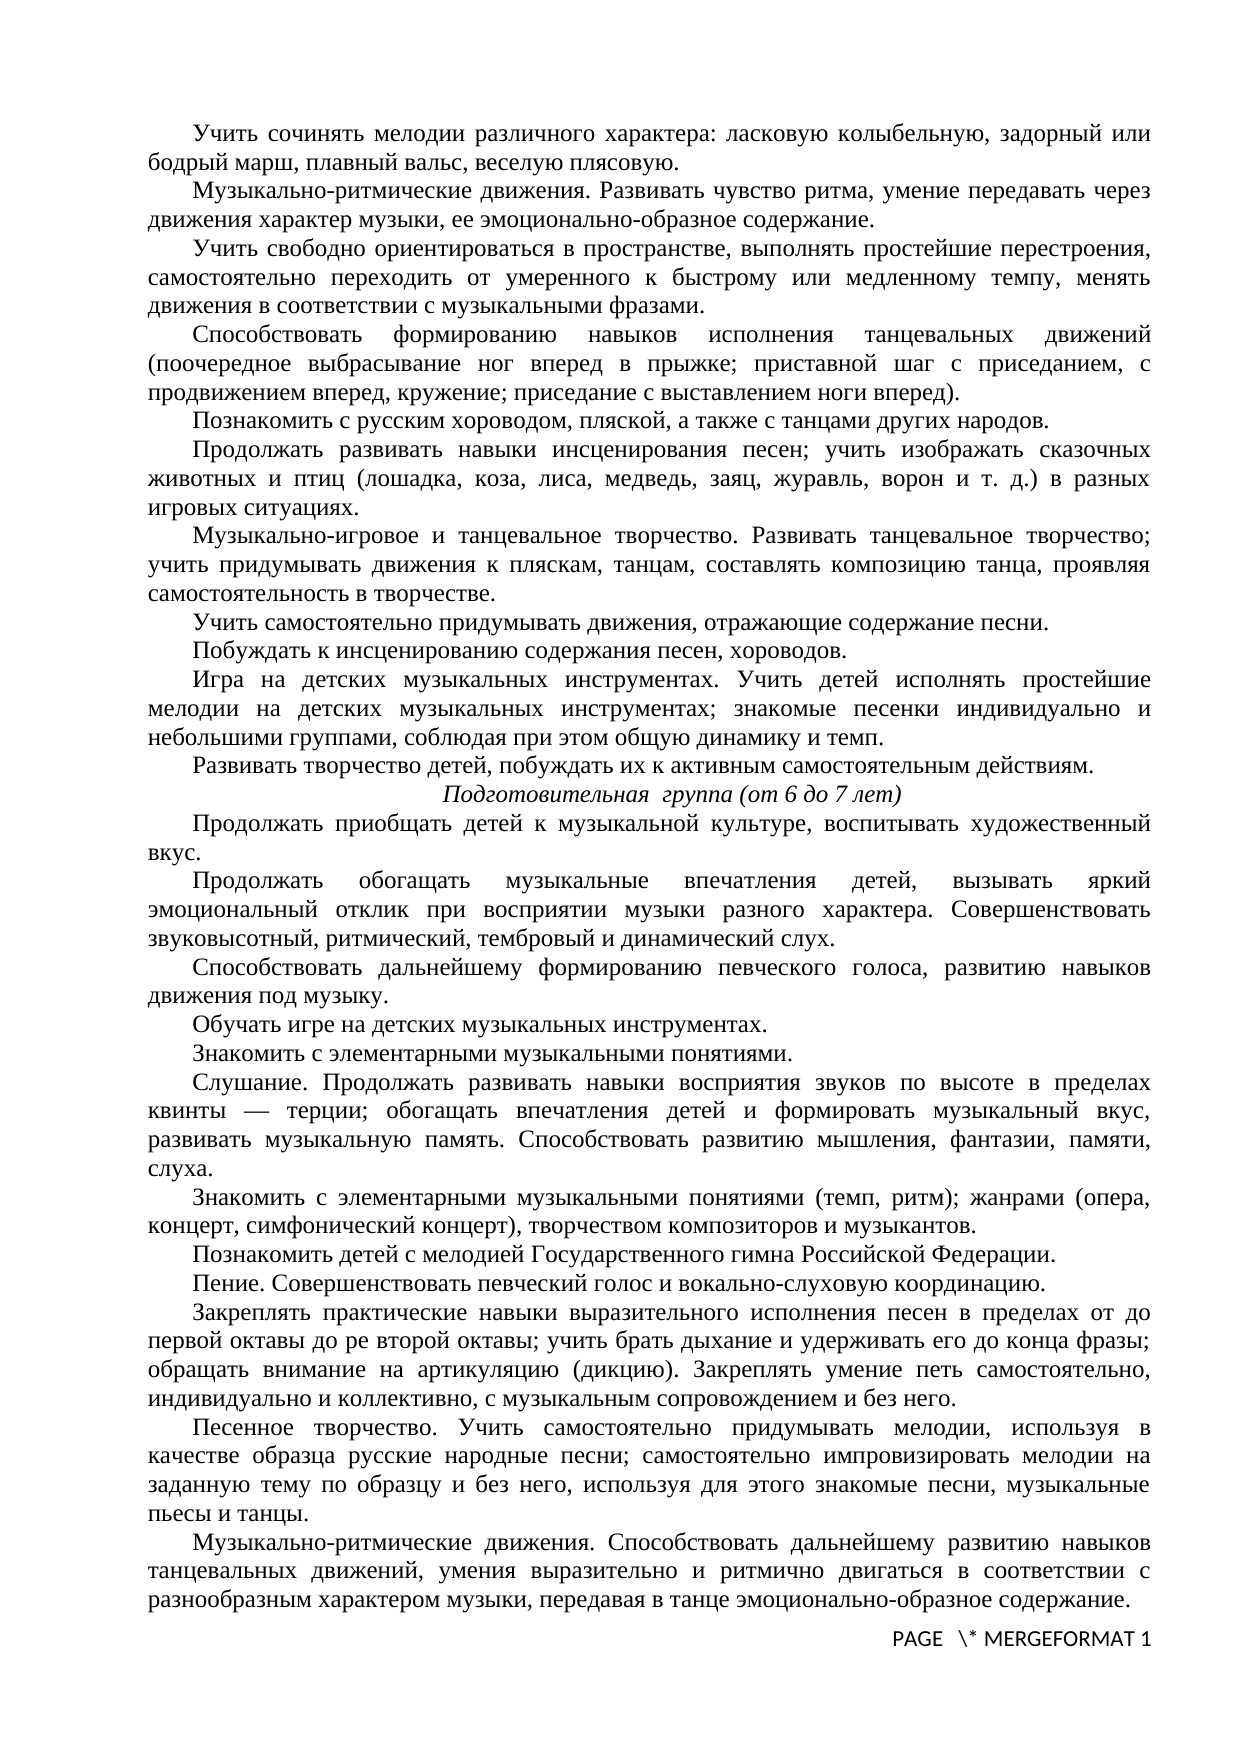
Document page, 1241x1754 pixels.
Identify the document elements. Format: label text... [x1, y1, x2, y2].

text Песенное творчество. Учить самостоятельно придумывать мелодии, используя в качестве образца русские народные песни; самостоятельно импровизировать мелодии на заданную тему по образцу и без него, используя для этого знакомые песни, музыкальные пьесы и танцы. [148, 1412, 1152, 1527]
text Учить самостоятельно придумывать движения, отражающие содержание песни. [148, 607, 1152, 636]
text Познакомить с русским хороводом, пляской, а также с танцами других народов. [148, 406, 1152, 434]
text Знакомить с элементарными музыкальными понятиями (темп, ритм); жанрами (опера, концерт, симфонический концерт), творчеством композиторов и музыкантов. [148, 1182, 1152, 1239]
text Пение. Совершенствовать певческий голос и вокально-слуховую координацию. [148, 1268, 1152, 1297]
text Способствовать формированию навыков исполнения танцевальных движений (поочередное выбрасывание ног вперед в прыжке; приставной шаг с приседанием, с продвижением вперед, кружение; приседание с выставлением ноги вперед). [148, 319, 1152, 406]
text Продолжать развивать навыки инсценирования песен; учить изображать сказочных животных и птиц (лошадка, коза, лиса, медведь, заяц, журавль, ворон и т. д.) в разных игровых ситуациях. [148, 434, 1152, 521]
text Учить сочинять мелодии различного характера: ласковую колыбельную, задорный или бодрый марш, плавный вальс, веселую плясовую. [148, 118, 1152, 176]
text Побуждать к инсценированию содержания песен, хороводов. [148, 636, 1152, 664]
text Слушание. Продолжать развивать навыки восприятия звуков по высоте в пределах квинты — терции; обогащать впечатления детей и формировать музыкальный вкус, развивать музыкальную память. Способствовать развитию мышления, фантазии, памяти, слуха. [148, 1067, 1152, 1182]
text Музыкально-игровое и танцевальное творчество. Развивать танцевальное творчество; учить придумывать движения к пляскам, танцам, составлять композицию танца, проявляя самостоятельность в творчестве. [148, 521, 1152, 607]
text Закреплять практические навыки выразительного исполнения песен в пределах от до первой октавы до ре второй октавы; учить брать дыхание и удерживать его до конца фразы; обращать внимание на артикуляцию (дикцию). Закреплять умение петь самостоятельно, индивидуально и коллективно, с музыкальным сопровождением и без него. [148, 1297, 1152, 1412]
text Познакомить детей с мелодией Государственного гимна Российской Федерации. [148, 1239, 1152, 1268]
text Подготовительная группа (от 6 до 7 лет) [148, 779, 1152, 808]
text Знакомить с элементарными музыкальными понятиями. [148, 1038, 1152, 1067]
text Продолжать обогащать музыкальные впечатления детей, вызывать яркий эмоциональный отклик при восприятии музыки разного характера. Совершенствовать звуковысотный, ритмический, тембровый и динамический слух. [148, 866, 1152, 952]
text Обучать игре на детских музыкальных инструментах. [148, 1009, 1152, 1038]
text Учить свободно ориентироваться в пространстве, выполнять простейшие перестроения, самостоятельно переходить от умеренного к быстрому или медленному темпу, менять движения в соответствии с музыкальными фразами. [148, 233, 1152, 319]
text Музыкально-ритмические движения. Развивать чувство ритма, умение передавать через движения характер музыки, ее эмоционально-образное содержание. [148, 176, 1152, 233]
text Способствовать дальнейшему формированию певческого голоса, развитию навыков движения под музыку. [148, 952, 1152, 1009]
text Развивать творчество детей, побуждать их к активным самостоятельным действиям. [148, 751, 1152, 779]
text Музыкально-ритмические движения. Способствовать дальнейшему развитию навыков танцевальных движений, умения выразительно и ритмично двигаться в соответствии с разнообразным характером музыки, передавая в танце эмоционально-образное содержание. [148, 1527, 1152, 1613]
text Продолжать приобщать детей к музыкальной культуре, воспитывать художественный вкус. [148, 808, 1152, 866]
text Игра на детских музыкальных инструментах. Учить детей исполнять простейшие мелодии на детских музыкальных инструментах; знакомые песенки индивидуально и небольшими группами, соблюдая при этом общую динамику и темп. [148, 664, 1152, 751]
